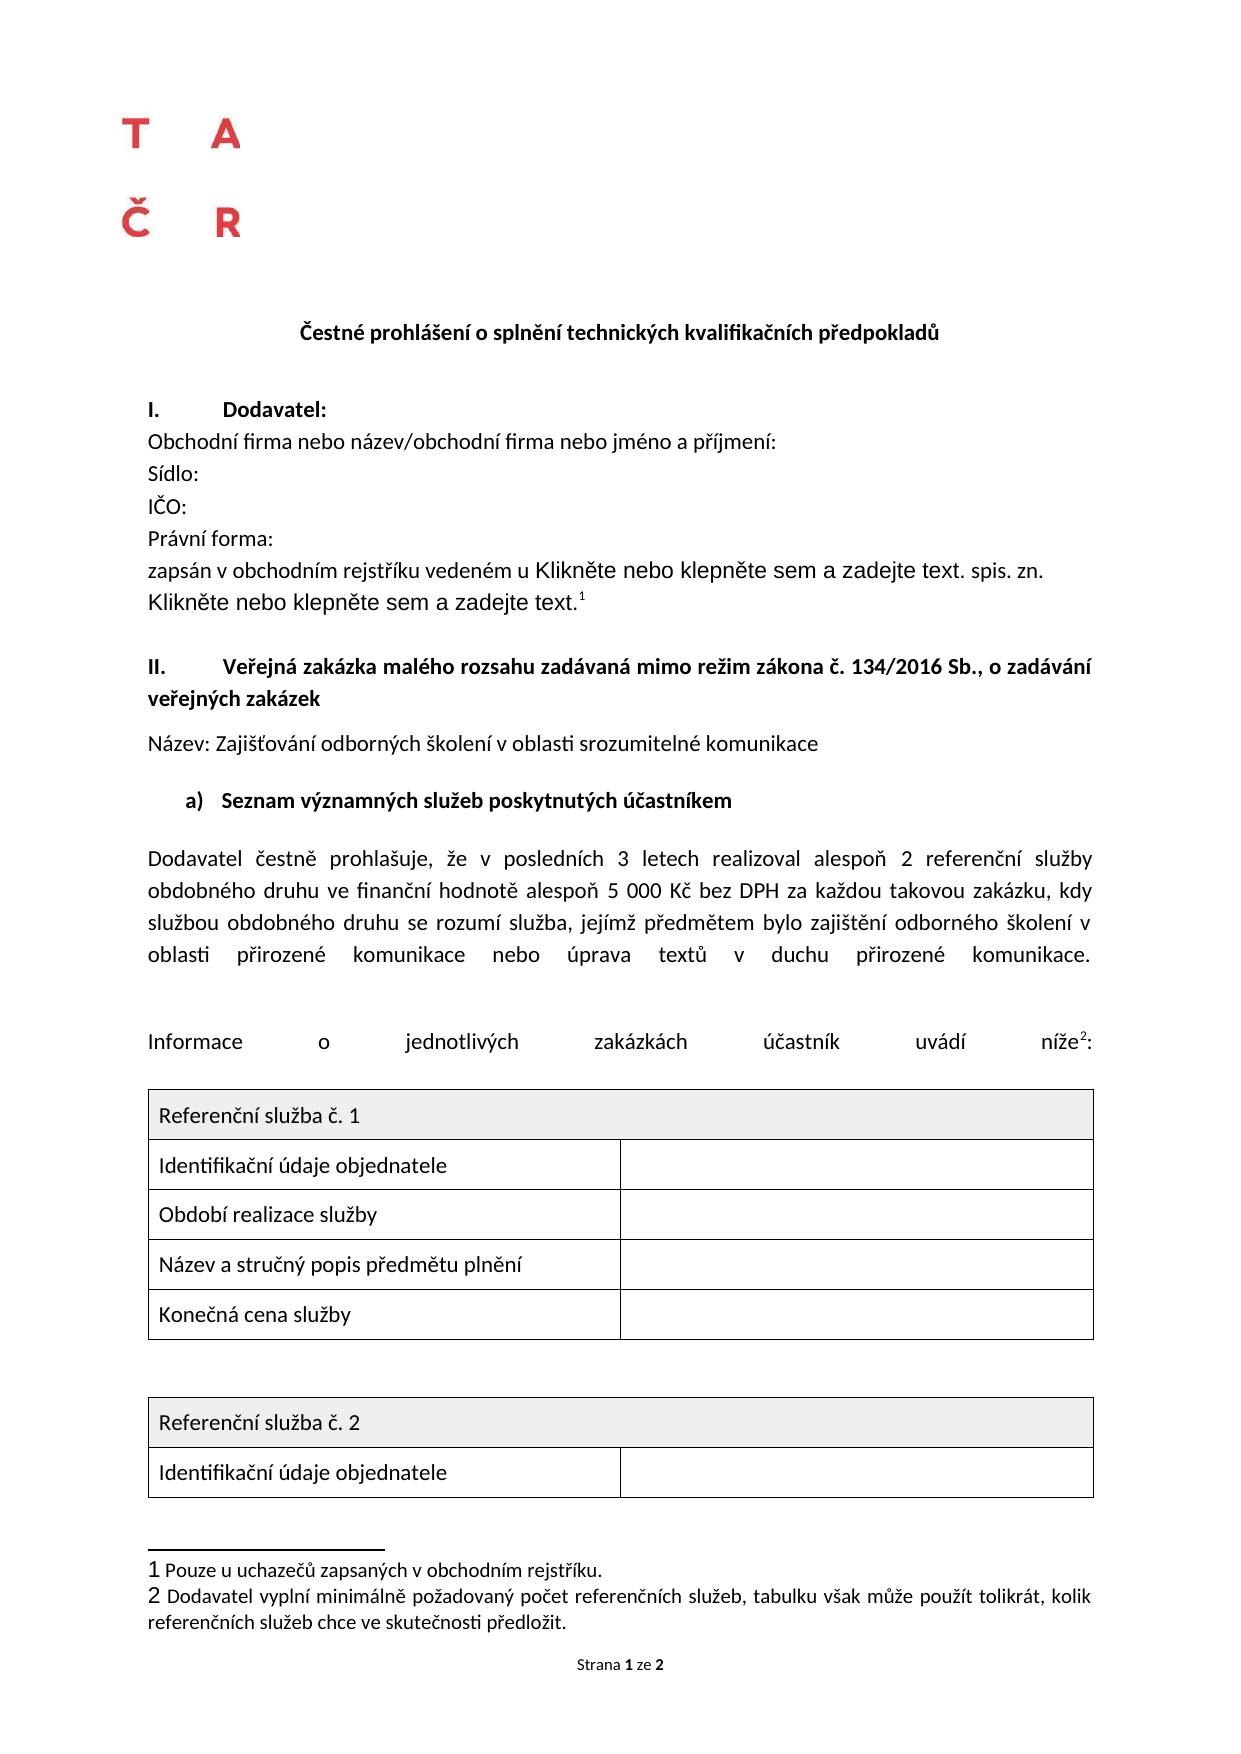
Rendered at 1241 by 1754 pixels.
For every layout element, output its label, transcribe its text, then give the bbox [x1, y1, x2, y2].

table_cell [621, 1448, 1093, 1497]
table_cell Konečná cena služby [149, 1290, 620, 1339]
text Čestné prohlášení o splnění technických kvalifikačních předpokladů [148, 318, 1092, 346]
text Dodavatel čestně prohlašuje, že v posledních 3 letech realizoval alespoň 2 referenční služby obdobného druhu ve finanční hodnotě alespoň 5 000 Kč bez DPH za každou takovou zakázku, kdy službou obdobného druhu se rozumí služba, jejímž předmětem bylo zajištění odborného školení v oblasti přirozené komunikace nebo úprava textů v duchu přirozené komunikace. [148, 844, 1092, 998]
text zapsán v obchodním rejstříku vedeném u spis. zn. [148, 556, 1092, 616]
text I. Dodavatel: [148, 395, 1092, 423]
table_cell [621, 1140, 1093, 1189]
text II. Veřejná zakázka malého rozsahu zadávaná mimo režim zákona č. 134/2016 Sb., o zadávání veřejných zakázek [148, 652, 1092, 713]
table_cell Název a stručný popis předmětu plnění [149, 1240, 620, 1289]
text Obchodní firma nebo název/obchodní firma nebo jméno a příjmení: [148, 427, 1092, 455]
table_cell [621, 1290, 1093, 1339]
text Informace o jednotlivých zakázkách účastník uvádí níže: [148, 1027, 1092, 1086]
text Právní forma: [148, 524, 1092, 552]
text Název: Zajišťování odborných školení v oblasti srozumitelné komunikace [148, 729, 1092, 757]
text IČO: [148, 492, 1092, 520]
table_cell Období realizace služby [149, 1190, 620, 1239]
table_cell Identifikační údaje objednatele [149, 1140, 620, 1189]
text Sídlo: [148, 459, 1092, 488]
picture [3, 0, 240, 237]
table_cell [621, 1190, 1093, 1239]
table_header Referenční služba č. 1 [149, 1090, 1093, 1139]
list Seznam významných služeb poskytnutých účastníkem [185, 786, 1092, 814]
table_cell Identifikační údaje objednatele [149, 1448, 620, 1497]
table_cell [621, 1240, 1093, 1289]
table_header Referenční služba č. 2 [149, 1398, 1093, 1447]
